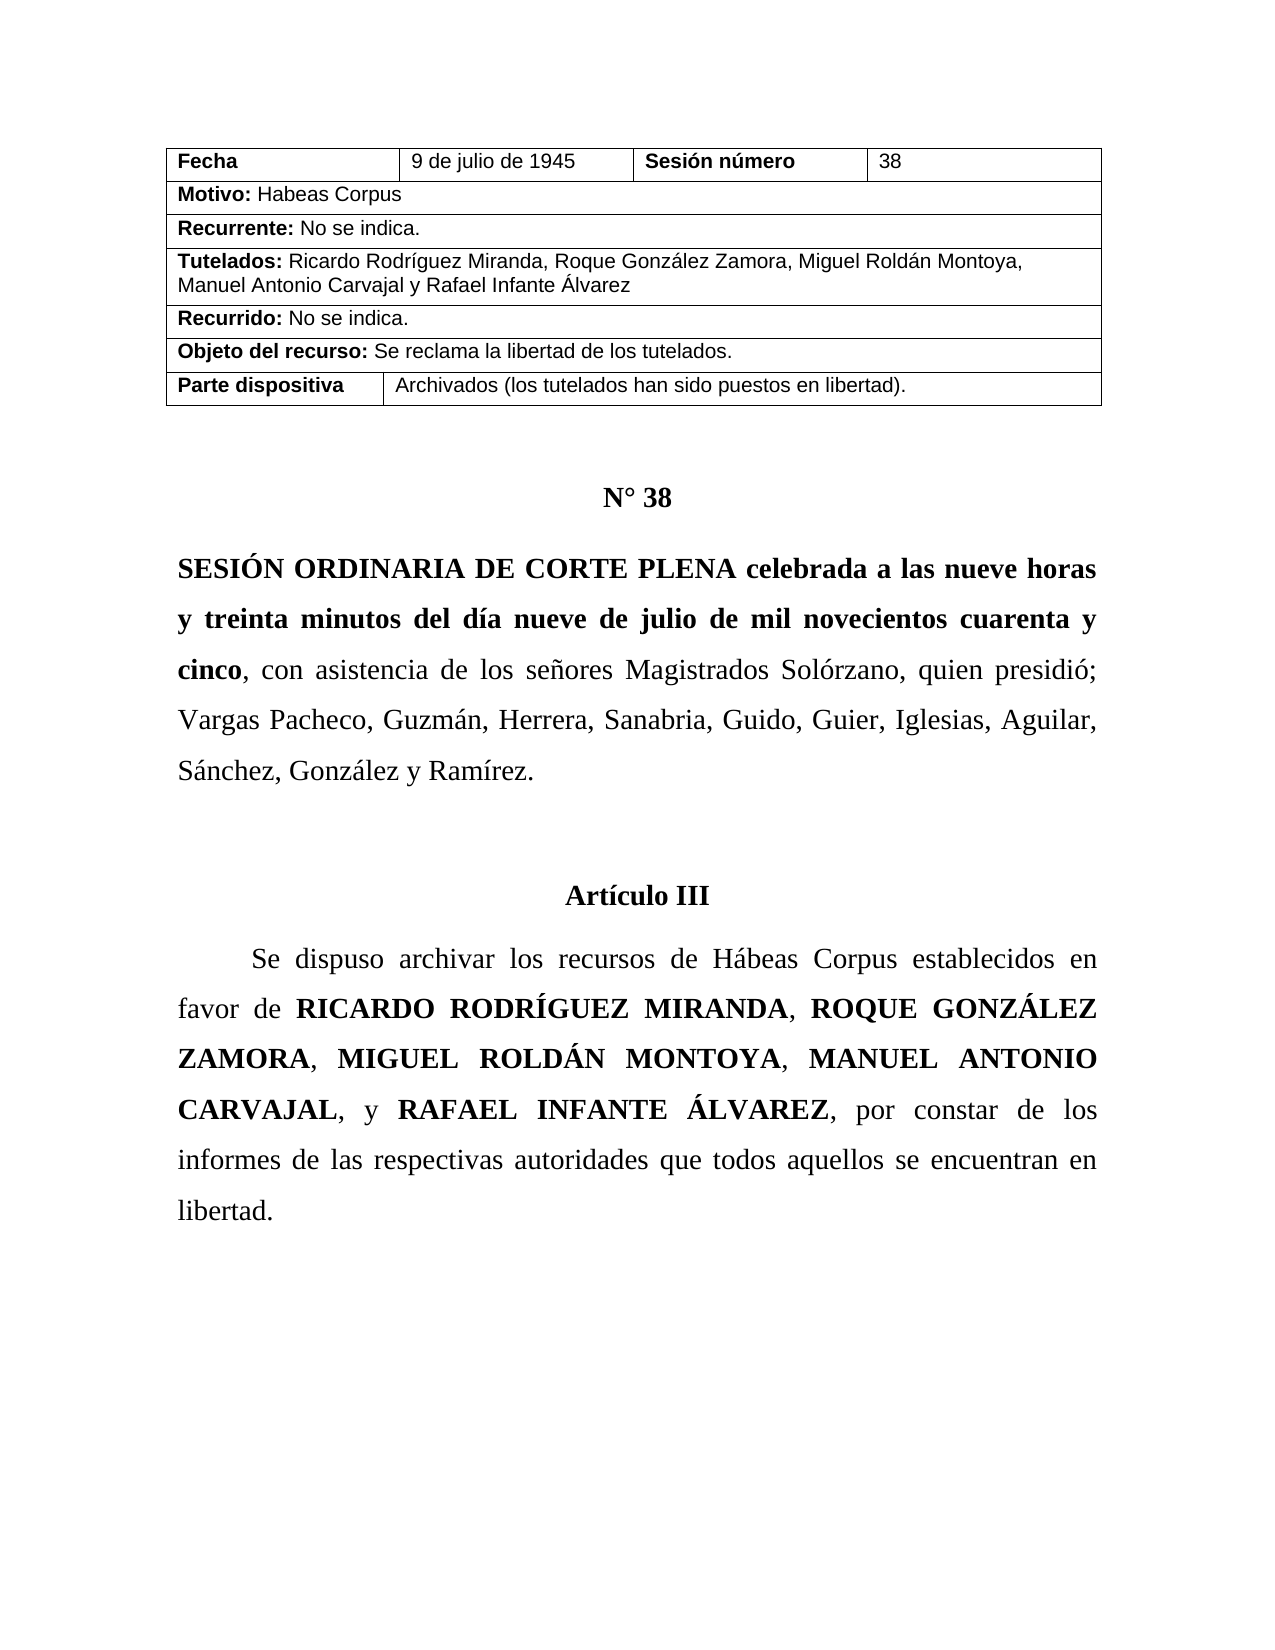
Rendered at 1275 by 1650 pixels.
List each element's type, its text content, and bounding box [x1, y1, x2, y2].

table_header 9 de julio de 1945 [400, 149, 633, 181]
text Artículo III [177, 878, 1098, 912]
table_cell Archivados (los tutelados han sido puestos en libertad). [384, 373, 1101, 405]
table_header Sesión número [634, 149, 867, 181]
table_cell Motivo: Habeas Corpus [167, 182, 1101, 214]
table_cell Recurrido: No se indica. [167, 306, 1101, 338]
table_cell Parte dispositiva [167, 373, 383, 405]
text SESIÓN ORDINARIA DE CORTE PLENA celebrada a las nueve horas y treinta minutos del día nueve de julio de mil novecientos cuarenta y cinco, con asistencia de los señores Magistrados Solórzano, quien presidió; Vargas Pacheco, Guzmán, Herrera, Sanabria, Guido, Guier, Iglesias, Aguilar, Sánchez, González y Ramírez. [177, 551, 1098, 786]
table_cell Recurrente: No se indica. [167, 215, 1101, 248]
table_cell Tutelados: Ricardo Rodríguez Miranda, Roque González Zamora, Miguel Roldán Montoya, Manuel Antonio Carvajal y Rafael Infante Álvarez [167, 249, 1101, 305]
text N° 38 [177, 480, 1098, 514]
table_cell Objeto del recurso: Se reclama la libertad de los tutelados. [167, 339, 1101, 372]
text Se dispuso archivar los recursos de Hábeas Corpus establecidos en favor de RICARDO RODRÍGUEZ MIRANDA, ROQUE GONZÁLEZ ZAMORA, MIGUEL ROLDÁN MONTOYA, MANUEL ANTONIO CARVAJAL, y RAFAEL INFANTE ÁLVAREZ, por constar de los informes de las respectivas autoridades que todos aquellos se encuentran en libertad. [177, 941, 1098, 1226]
table_header 38 [868, 149, 1101, 181]
table_header Fecha [167, 149, 399, 181]
